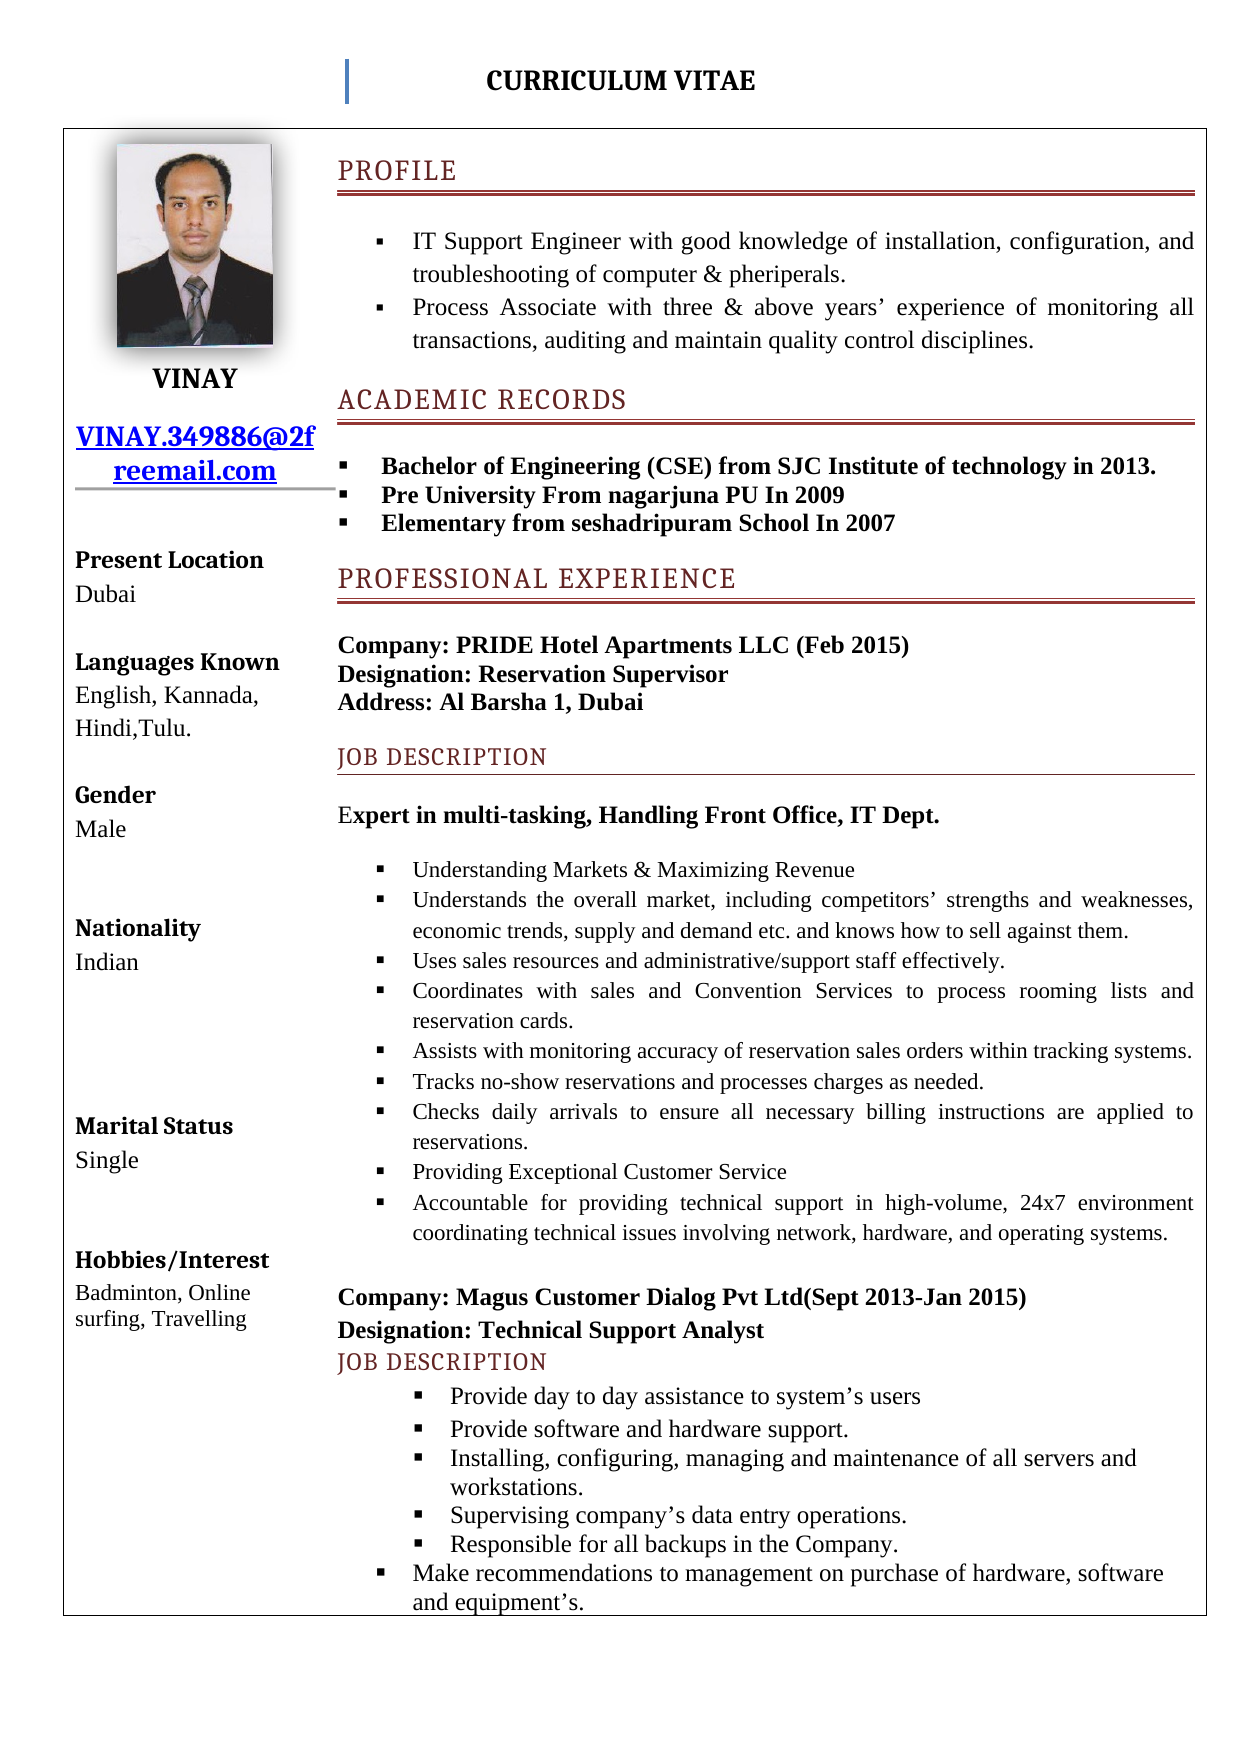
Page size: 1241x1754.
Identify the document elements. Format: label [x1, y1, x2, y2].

table_header [326, 129, 1206, 1615]
table_header [64, 129, 326, 1615]
picture [117, 144, 273, 348]
